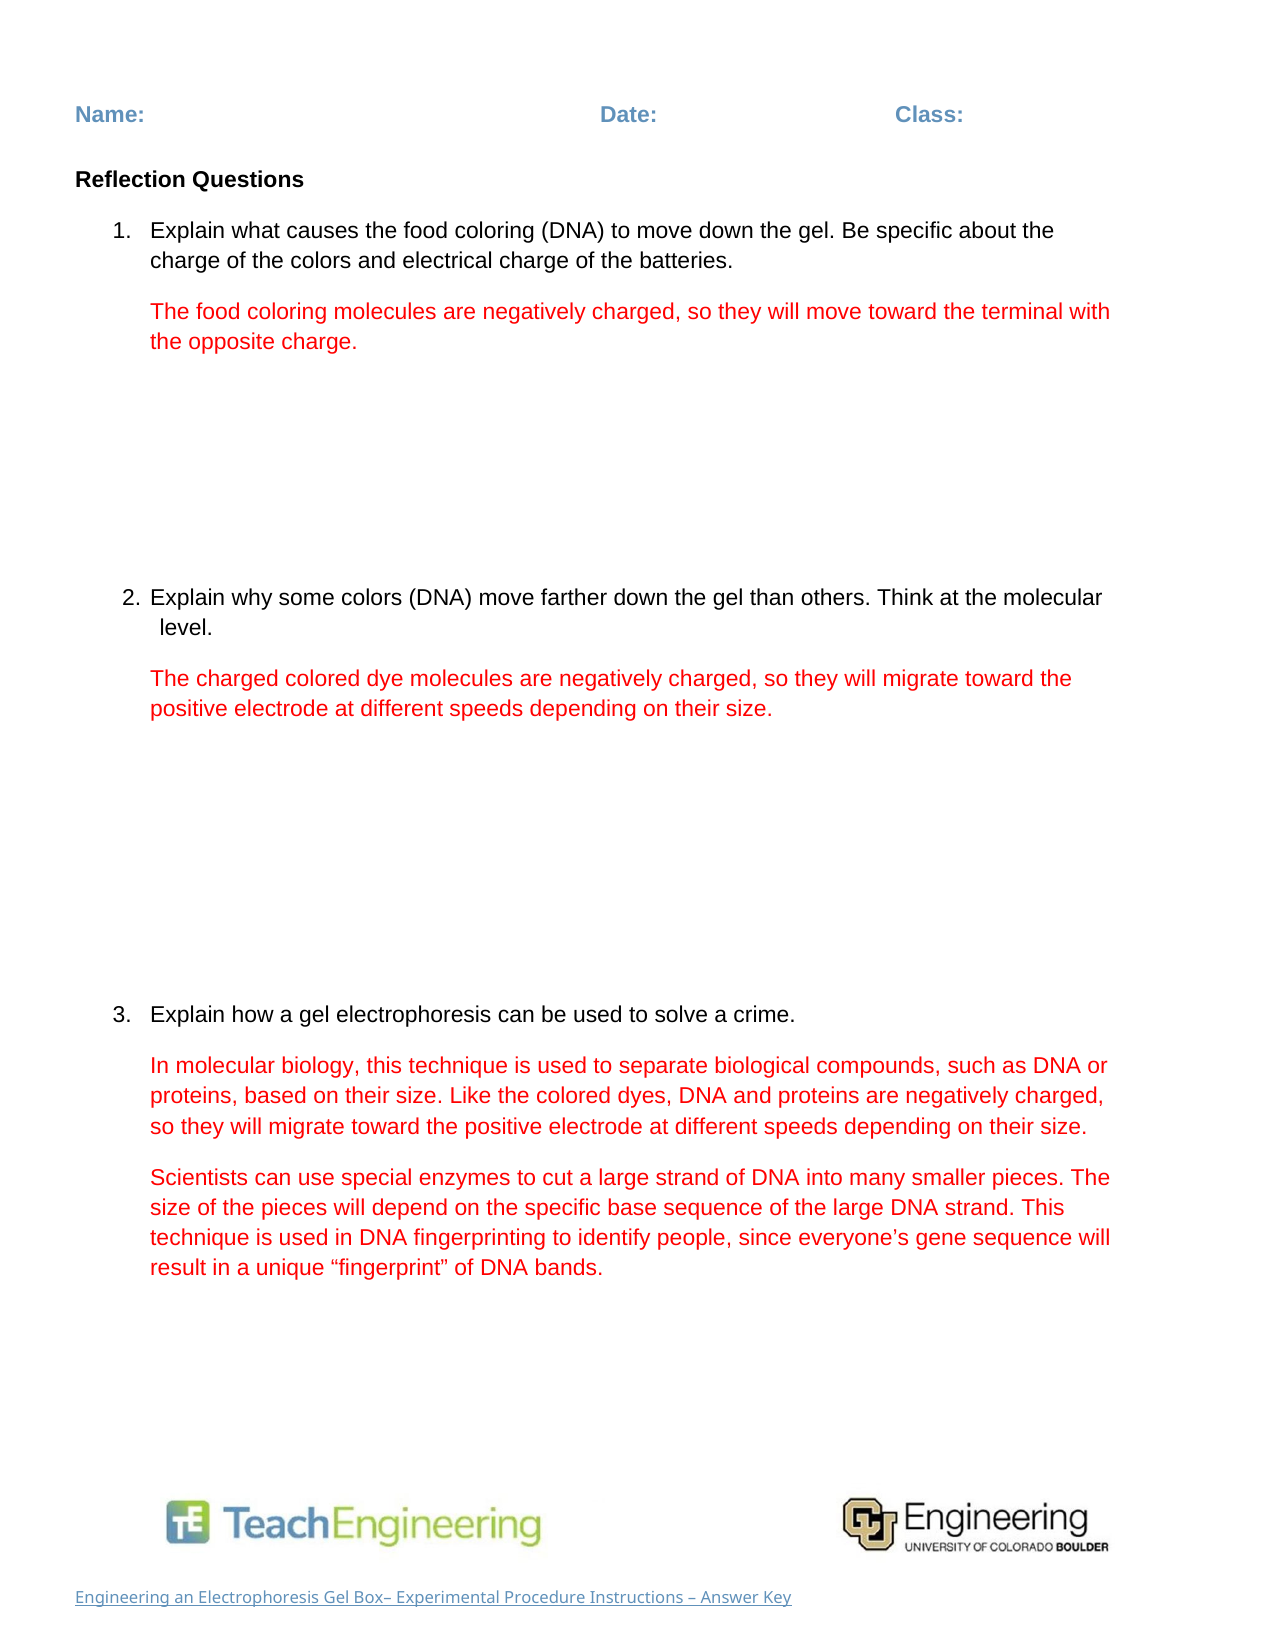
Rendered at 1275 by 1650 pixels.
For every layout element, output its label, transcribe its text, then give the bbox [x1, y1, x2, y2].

text Scientists can use special enzymes to cut a large strand of DNA into many smaller pieces. The size of the pieces will depend on the specific base sequence of the large DNA strand. This technique is used in DNA fingerprinting to identify people, since everyone’s gene sequence will result in a unique “fingerprint” of DNA bands. [150, 1164, 1125, 1281]
text The food coloring molecules are negatively charged, so they will move toward the terminal with the opposite charge. [150, 298, 1125, 355]
picture [150, 1483, 1125, 1571]
text In molecular biology, this technique is used to separate biological compounds, such as DNA or proteins, based on their size. Like the colored dyes, DNA and proteins are negatively charged, so they will migrate toward the positive electrode at different speeds depending on their size. [150, 1052, 1125, 1139]
list Explain what causes the food coloring (DNA) to move down the gel. Be specific about the charge of the colors and electrical charge of the batteries. [112, 217, 1125, 273]
text The charged colored dye molecules are negatively charged, so they will migrate toward the positive electrode at different speeds depending on their size. [150, 665, 1125, 721]
list Explain why some colors (DNA) move farther down the gel than others. Think at the molecular level. [122, 583, 1125, 640]
text Reflection Questions [75, 166, 1125, 192]
list Explain how a gel electrophoresis can be used to solve a crime. [112, 1001, 1125, 1028]
